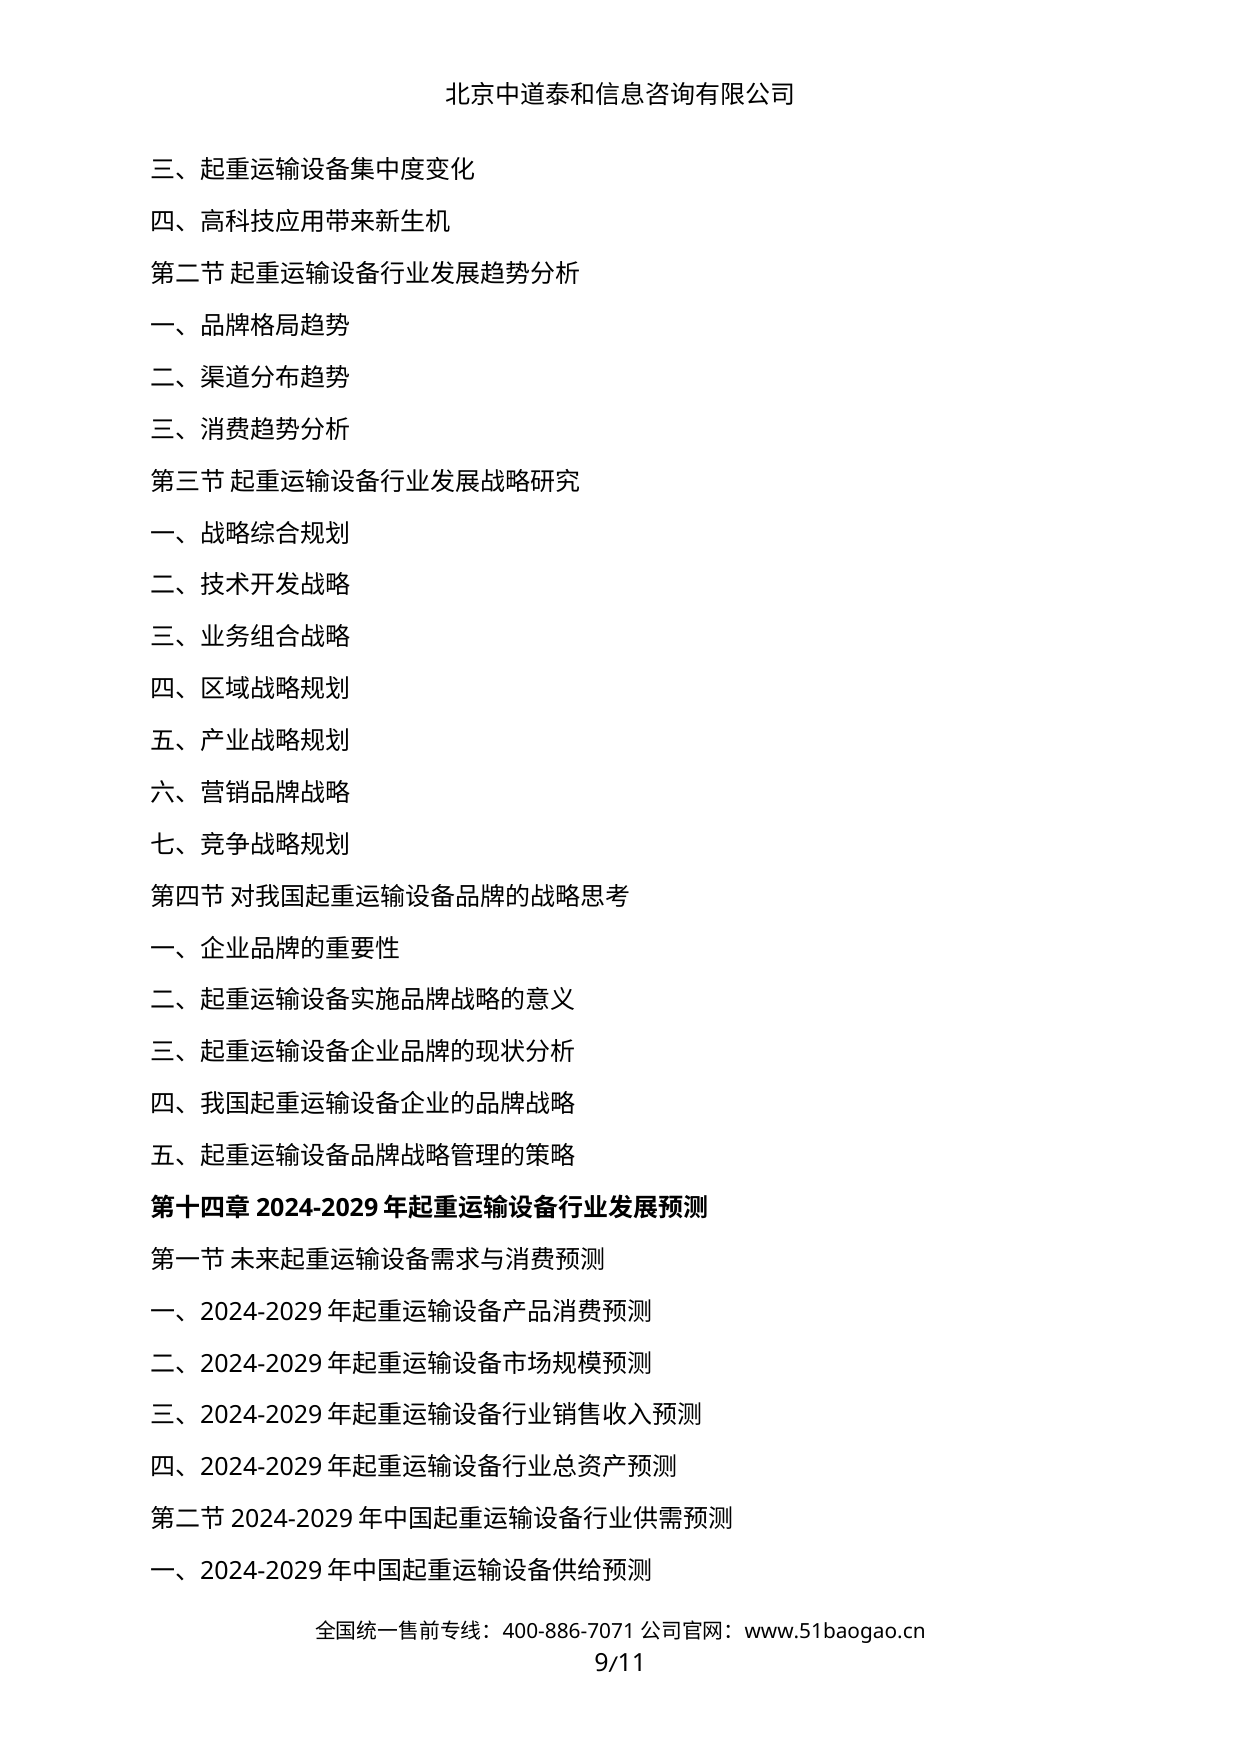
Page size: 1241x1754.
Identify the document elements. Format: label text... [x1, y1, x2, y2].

text 四、2024-2029年起重运输设备行业总资产预测 [150, 1447, 1090, 1483]
text 一、品牌格局趋势 [150, 306, 1090, 342]
text 第二节 2024-2029年中国起重运输设备行业供需预测 [150, 1499, 1090, 1535]
text 三、消费趋势分析 [150, 409, 1090, 446]
text 一、战略综合规划 [150, 513, 1090, 549]
text 一、2024-2029年起重运输设备产品消费预测 [150, 1291, 1090, 1327]
text 一、企业品牌的重要性 [150, 928, 1090, 964]
text 三、起重运输设备集中度变化 [150, 150, 1090, 186]
text 第四节 对我国起重运输设备品牌的战略思考 [150, 876, 1090, 912]
text 二、渠道分布趋势 [150, 357, 1090, 394]
text 三、2024-2029年起重运输设备行业销售收入预测 [150, 1395, 1090, 1431]
text 四、区域战略规划 [150, 669, 1090, 705]
text 第二节 起重运输设备行业发展趋势分析 [150, 254, 1090, 290]
text 二、2024-2029年起重运输设备市场规模预测 [150, 1343, 1090, 1379]
text 二、技术开发战略 [150, 565, 1090, 601]
text 七、竞争战略规划 [150, 824, 1090, 861]
text 一、2024-2029年中国起重运输设备供给预测 [150, 1551, 1090, 1587]
text 六、营销品牌战略 [150, 772, 1090, 809]
text 三、业务组合战略 [150, 617, 1090, 653]
text 第一节 未来起重运输设备需求与消费预测 [150, 1239, 1090, 1276]
text 第三节 起重运输设备行业发展战略研究 [150, 461, 1090, 497]
text 二、起重运输设备实施品牌战略的意义 [150, 980, 1090, 1016]
text 三、起重运输设备企业品牌的现状分析 [150, 1032, 1090, 1068]
text 第十四章 2024-2029年起重运输设备行业发展预测 [150, 1187, 1090, 1224]
text 五、产业战略规划 [150, 721, 1090, 757]
text 四、我国起重运输设备企业的品牌战略 [150, 1084, 1090, 1120]
text 四、高科技应用带来新生机 [150, 202, 1090, 238]
text 五、起重运输设备品牌战略管理的策略 [150, 1136, 1090, 1172]
